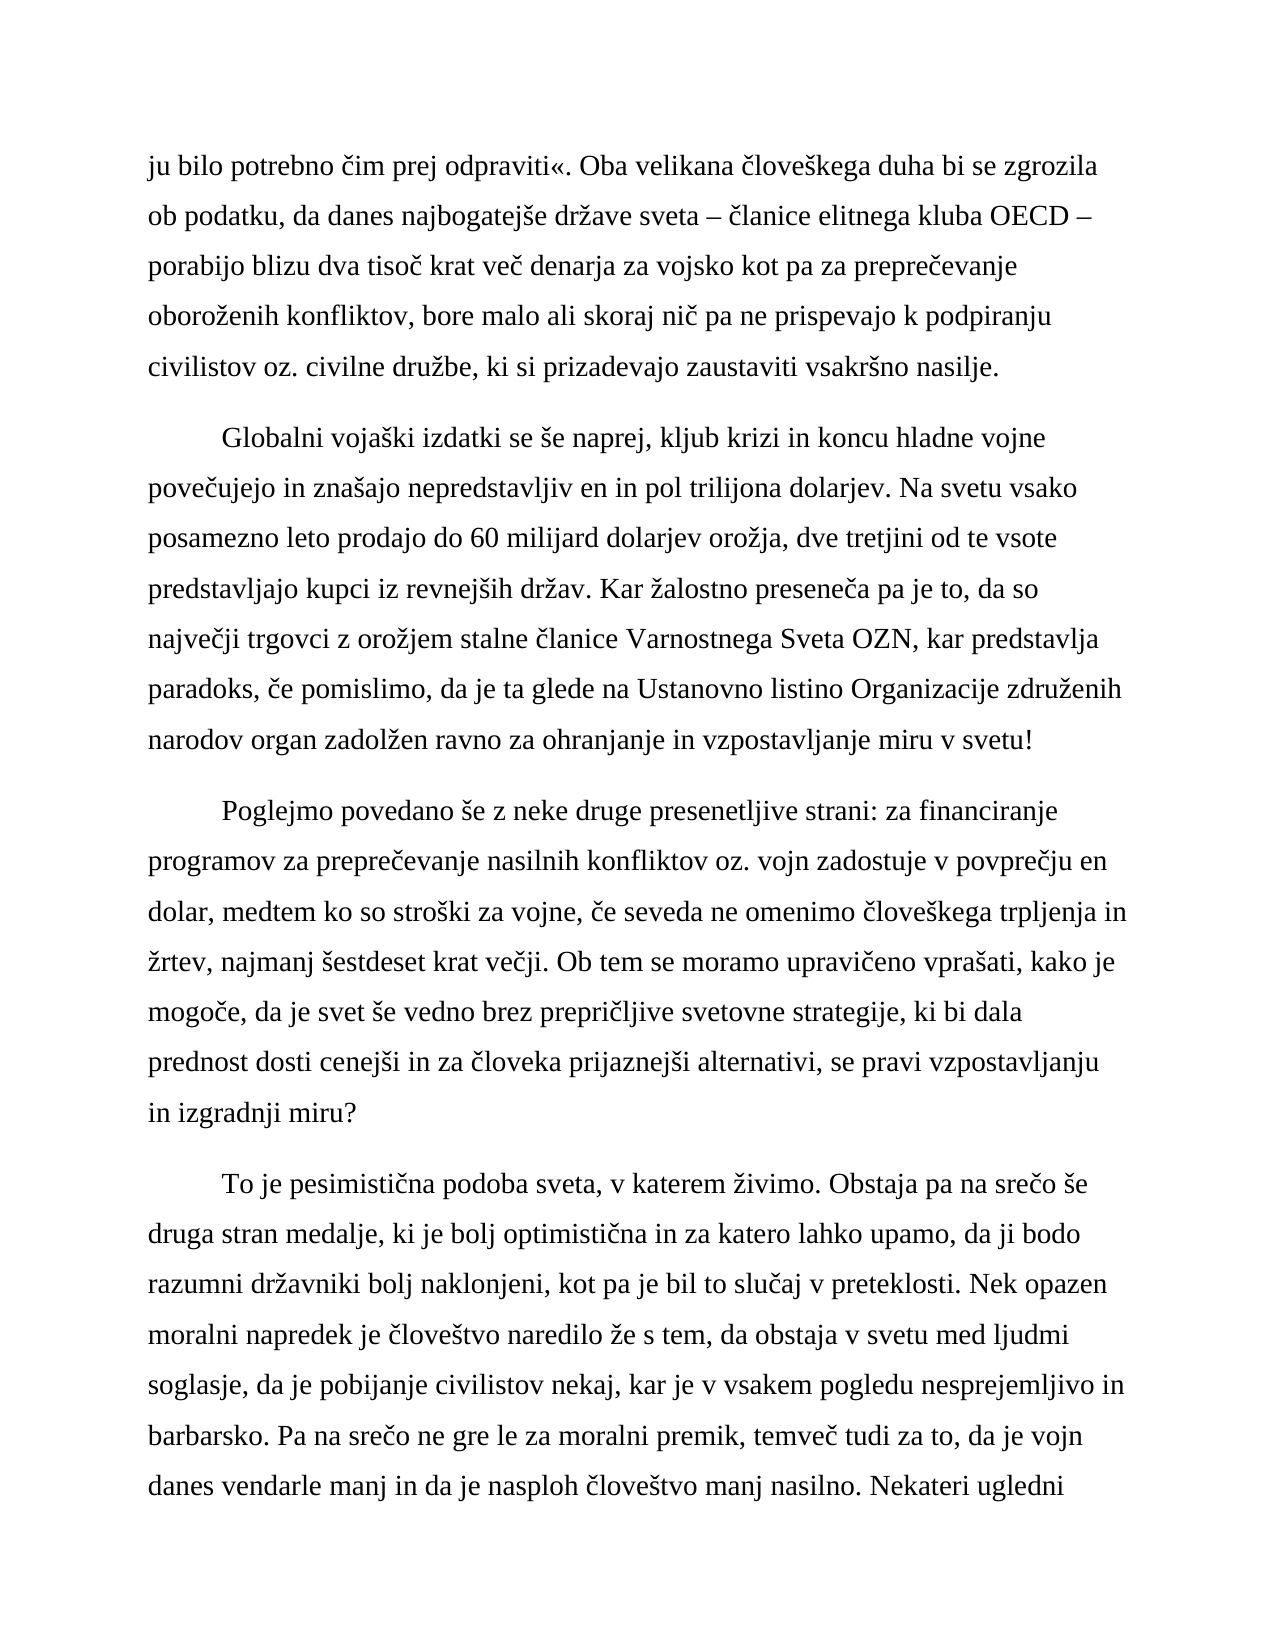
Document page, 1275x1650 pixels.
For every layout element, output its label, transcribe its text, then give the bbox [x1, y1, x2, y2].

text Globalni vojaški izdatki se še naprej, kljub krizi in koncu hladne vojne povečujejo in znašajo nepredstavljiv en in pol trilijona dolarjev. Na svetu vsako posamezno leto prodajo do 60 milijard dolarjev orožja, dve tretjini od te vsote predstavljajo kupci iz revnejših držav. Kar žalostno preseneča pa je to, da so največji trgovci z orožjem stalne članice Varnostnega Sveta OZN, kar predstavlja paradoks, če pomislimo, da je ta glede na Ustanovno listino Organizacije združenih narodov organ zadolžen ravno za ohranjanje in vzpostavljanje miru v svetu! [148, 420, 1127, 755]
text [148, 1166, 1127, 1501]
text Poglejmo povedano še z neke druge presenetljive strani: za financiranje programov za preprečevanje nasilnih konfliktov oz. vojn zadostuje v povprečju en dolar, medtem ko so stroški za vojne, če seveda ne omenimo človeškega trpljenja in žrtev, najmanj šestdeset krat večji. Ob tem se moramo upravičeno vprašati, kako je mogoče, da je svet še vedno brez prepričljive svetovne strategije, ki bi dala prednost dosti cenejši in za človeka prijaznejši alternativi, se pravi vzpostavljanju in izgradnji miru? [148, 793, 1127, 1128]
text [148, 148, 1127, 382]
